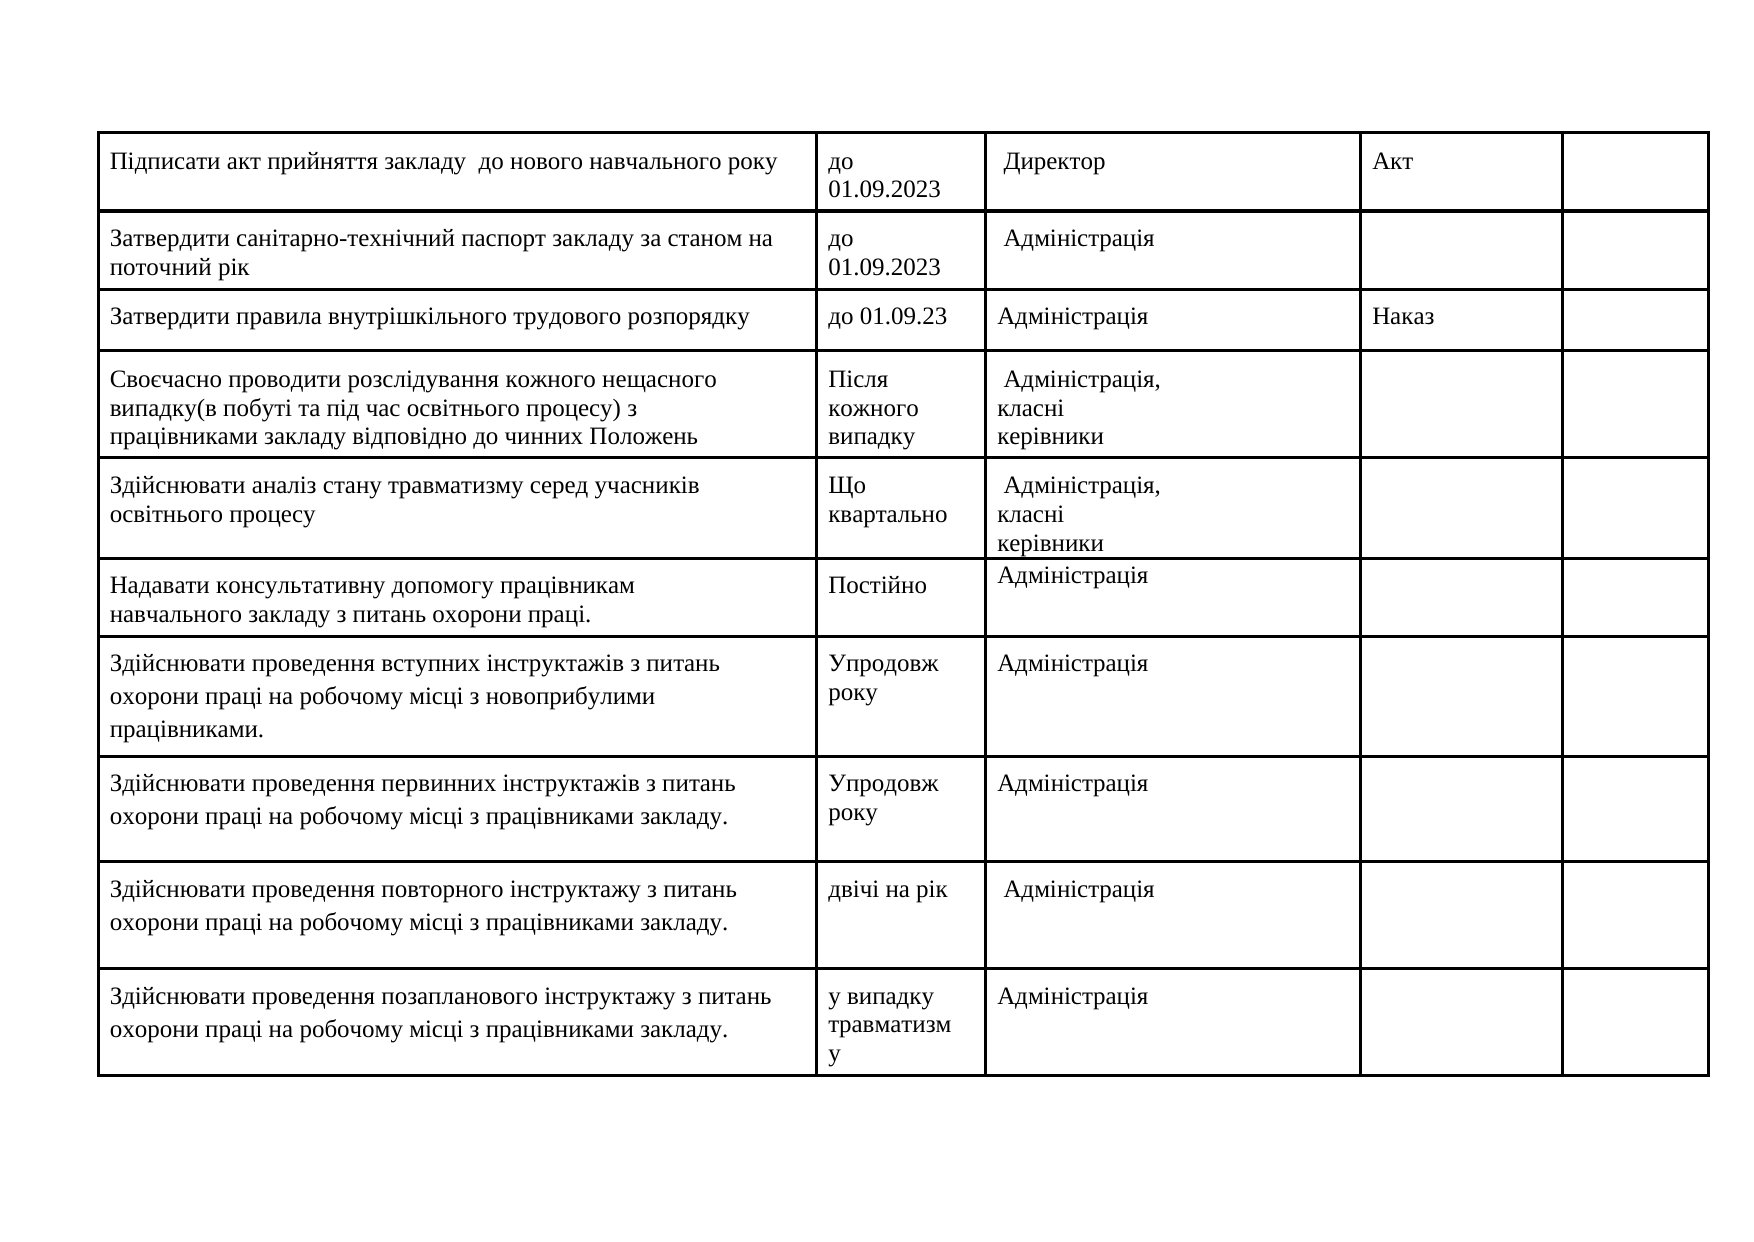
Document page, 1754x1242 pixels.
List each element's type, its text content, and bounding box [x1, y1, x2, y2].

table_cell [1564, 560, 1707, 635]
table_cell Упродовж року [818, 638, 984, 754]
table_cell [1564, 863, 1707, 967]
table_cell Затвердити санітарно-технічний паспорт закладу за станом на поточний рік [100, 213, 815, 287]
table_cell Що квартально [818, 459, 984, 557]
table_cell Своєчасно проводити розслідування кожного нещасного випадку(в побуті та під час освітнього процесу) з працівниками закладу відповідно до чинних Положень [100, 352, 815, 456]
table_header до 01.09.2023 [818, 134, 984, 209]
table_cell [1564, 352, 1707, 456]
table_cell [1362, 970, 1561, 1074]
table_cell Упродовж року [818, 758, 984, 860]
table_cell [1564, 291, 1707, 349]
table_cell [1362, 758, 1561, 860]
table_cell двічі на рік [818, 863, 984, 967]
table_cell Постійно [818, 560, 984, 635]
table_cell [1564, 213, 1707, 287]
table_cell Адміністрація [987, 758, 1359, 860]
table_cell у випадку травматизм у [818, 970, 984, 1074]
table_cell Адміністрація [987, 970, 1359, 1074]
table_header [1564, 134, 1707, 209]
table_cell [1362, 213, 1561, 287]
table_cell Адміністрація, класні керівники [987, 352, 1359, 456]
table_cell Адміністрація [987, 213, 1359, 287]
table_cell [1564, 459, 1707, 557]
table_cell Здійснювати проведення позапланового інструктажу з питань охорони праці на робочому місці з працівниками закладу. [100, 970, 815, 1074]
table_cell [1362, 863, 1561, 967]
table_cell Здійснювати аналіз стану травматизму серед учасників освітнього процесу [100, 459, 815, 557]
table_cell Адміністрація [987, 638, 1359, 754]
table_header Підписати акт прийняття закладу до нового навчального року [100, 134, 815, 209]
table_cell Здійснювати проведення повторного інструктажу з питань охорони праці на робочому місці з працівниками закладу. [100, 863, 815, 967]
table_header Акт [1362, 134, 1561, 209]
table_cell Здійснювати проведення первинних інструктажів з питань охорони праці на робочому місці з працівниками закладу. [100, 758, 815, 860]
table_cell Наказ [1362, 291, 1561, 349]
table_cell [1564, 970, 1707, 1074]
table_cell [1564, 638, 1707, 754]
table_cell Надавати консультативну допомогу працівникам навчального закладу з питань охорони праці. [100, 560, 815, 635]
table_cell [1362, 560, 1561, 635]
table_cell Адміністрація, класні керівники [987, 459, 1359, 557]
table_cell Адміністрація [987, 291, 1359, 349]
table_cell Адміністрація [987, 560, 1359, 635]
table_cell [1564, 758, 1707, 860]
table_cell [1362, 638, 1561, 754]
table_cell [1362, 352, 1561, 456]
table_cell Після кожного випадку [818, 352, 984, 456]
table_cell Адміністрація [987, 863, 1359, 967]
table_cell до 01.09.23 [818, 291, 984, 349]
table_cell [1362, 459, 1561, 557]
table_cell Затвердити правила внутрішкільного трудового розпорядку [100, 291, 815, 349]
table_header Директор [987, 134, 1359, 209]
table_cell Здійснювати проведення вступних інструктажів з питань охорони праці на робочому місці з новоприбулими працівниками. [100, 638, 815, 754]
table_cell до 01.09.2023 [818, 213, 984, 287]
